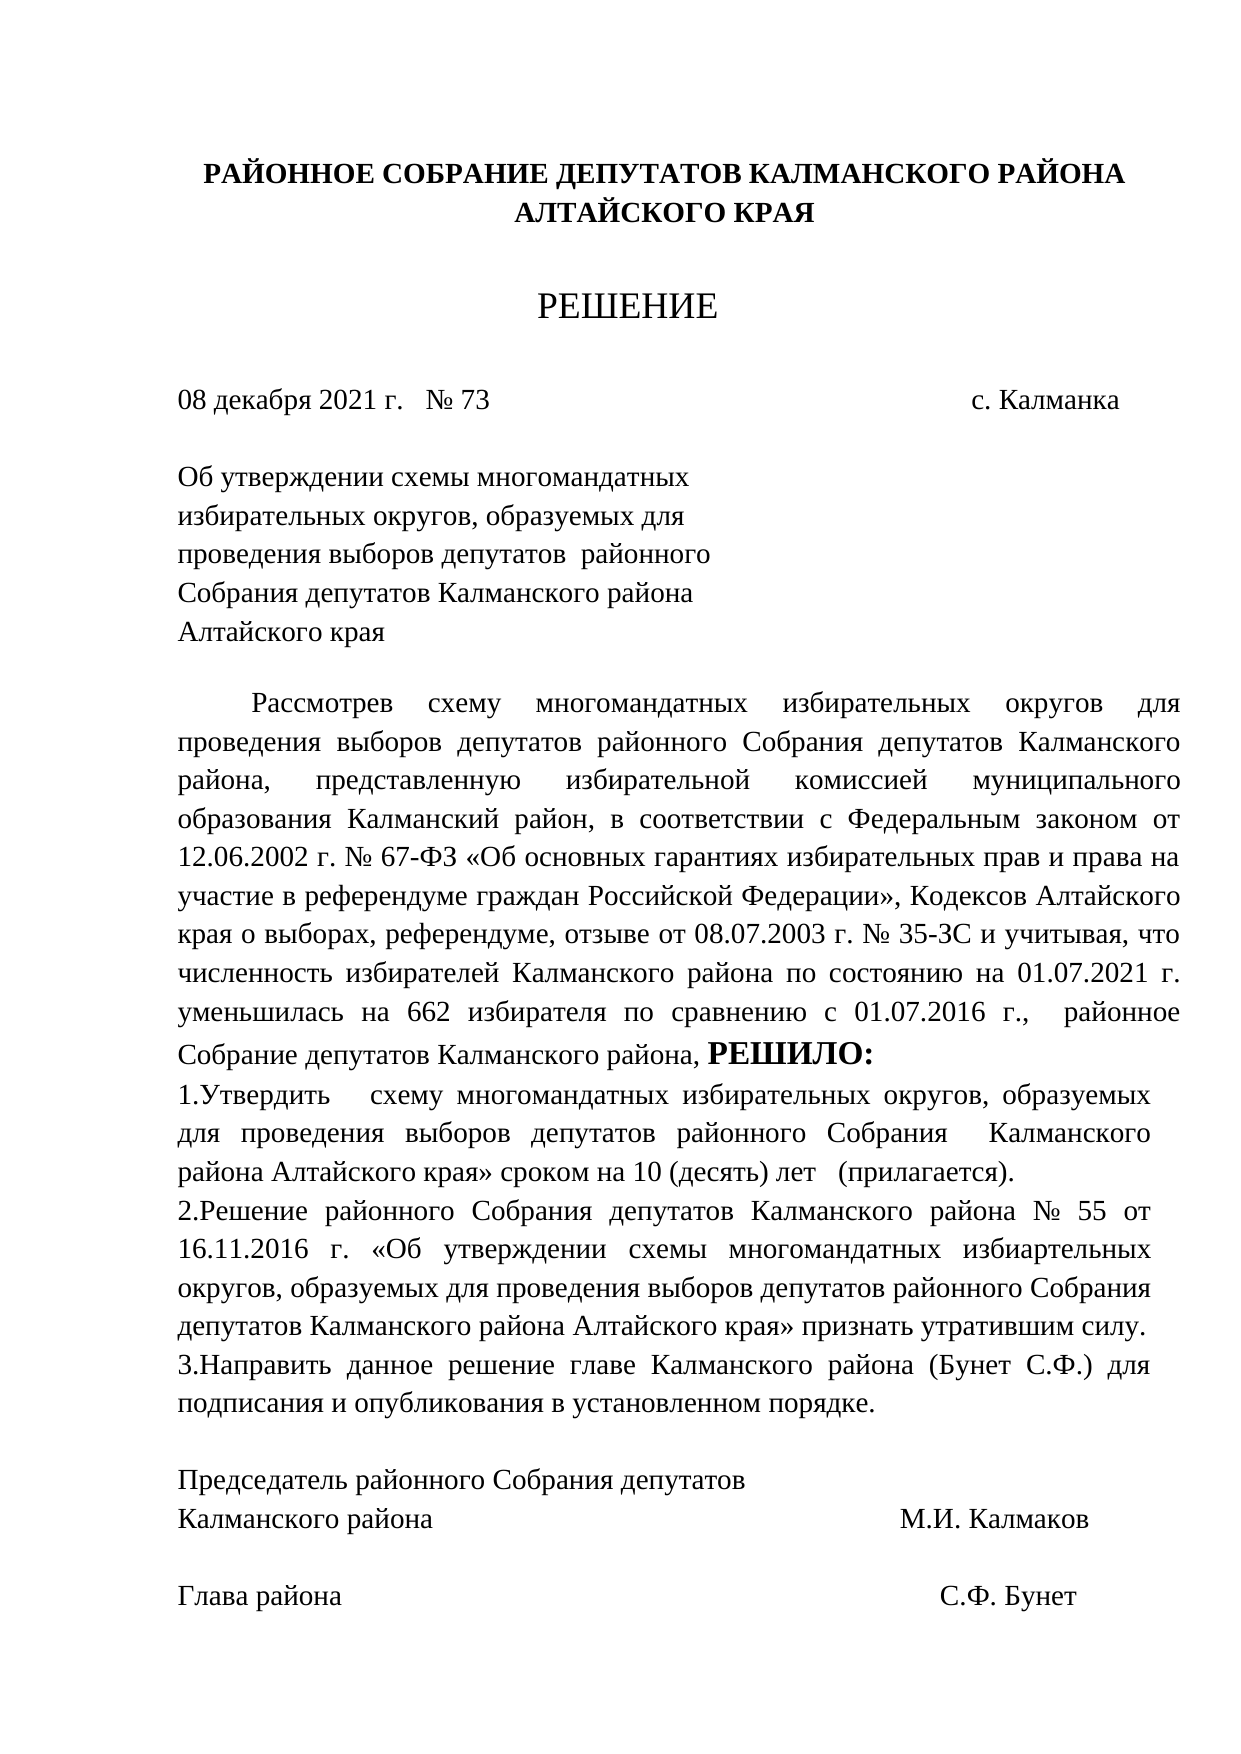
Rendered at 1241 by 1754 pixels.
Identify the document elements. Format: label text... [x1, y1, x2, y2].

text Глава района С.Ф. Бунет [177, 1578, 1152, 1612]
text РАЙОННОЕ СОБРАНИЕ ДЕПУТАТОВ КАЛМАНСКОГО РАЙОНА [177, 157, 1152, 190]
text проведения выборов депутатов районного [177, 537, 1240, 570]
text Калманского района М.И. Калмаков [177, 1501, 1152, 1534]
text Рассмотрев схему многомандатных избирательных округов для проведения выборов депутатов районного Собрания депутатов Калманского района, представленную избирательной комиссией муниципального образования Калманский район, в соответствии с Федеральным законом от 12.06.2002 г. № 67-ФЗ «Об основных гарантиях избирательных прав и права на участие в референдуме граждан Российской Федерации», Кодексов Алтайского края о выборах, референдуме, отзыве от 08.07.2003 г. № 35-ЗС и учитывая, что численность избирателей Калманского района по состоянию на 01.07.2021 г. уменьшилась на 662 избирателя по сравнению с 01.07.2016 г., районное Собрание депутатов Калманского района, РЕШИЛО: [177, 685, 1181, 1071]
text 08 декабря 2021 г. № 73 с. Калманка [103, 382, 1240, 416]
text РЕШЕНИЕ [148, 283, 1107, 326]
text АЛТАЙСКОГО КРАЯ [177, 195, 1152, 229]
text избирательных округов, образуемых для [103, 498, 1240, 532]
text Собрания депутатов Калманского района [177, 575, 1240, 609]
text 1.Утвердить схему многомандатных избирательных округов, образуемых для проведения выборов депутатов районного Собрания Калманского района Алтайского края» сроком на 10 (десять) лет (прилагается). [177, 1077, 1152, 1188]
text Алтайского края [177, 614, 1240, 647]
text Председатель районного Собрания депутатов [177, 1462, 1152, 1496]
text 2.Решение районного Собрания депутатов Калманского района № 55 от 16.11.2016 г. «Об утверждении схемы многомандатных избиартельных округов, образуемых для проведения выборов депутатов районного Собрания депутатов Калманского района Алтайского края» признать утратившим силу. [177, 1193, 1152, 1342]
text 3.Направить данное решение главе Калманского района (Бунет С.Ф.) для подписания и опубликования в установленном порядке. [177, 1347, 1152, 1419]
text Об утверждении схемы многомандатных [103, 459, 1240, 493]
